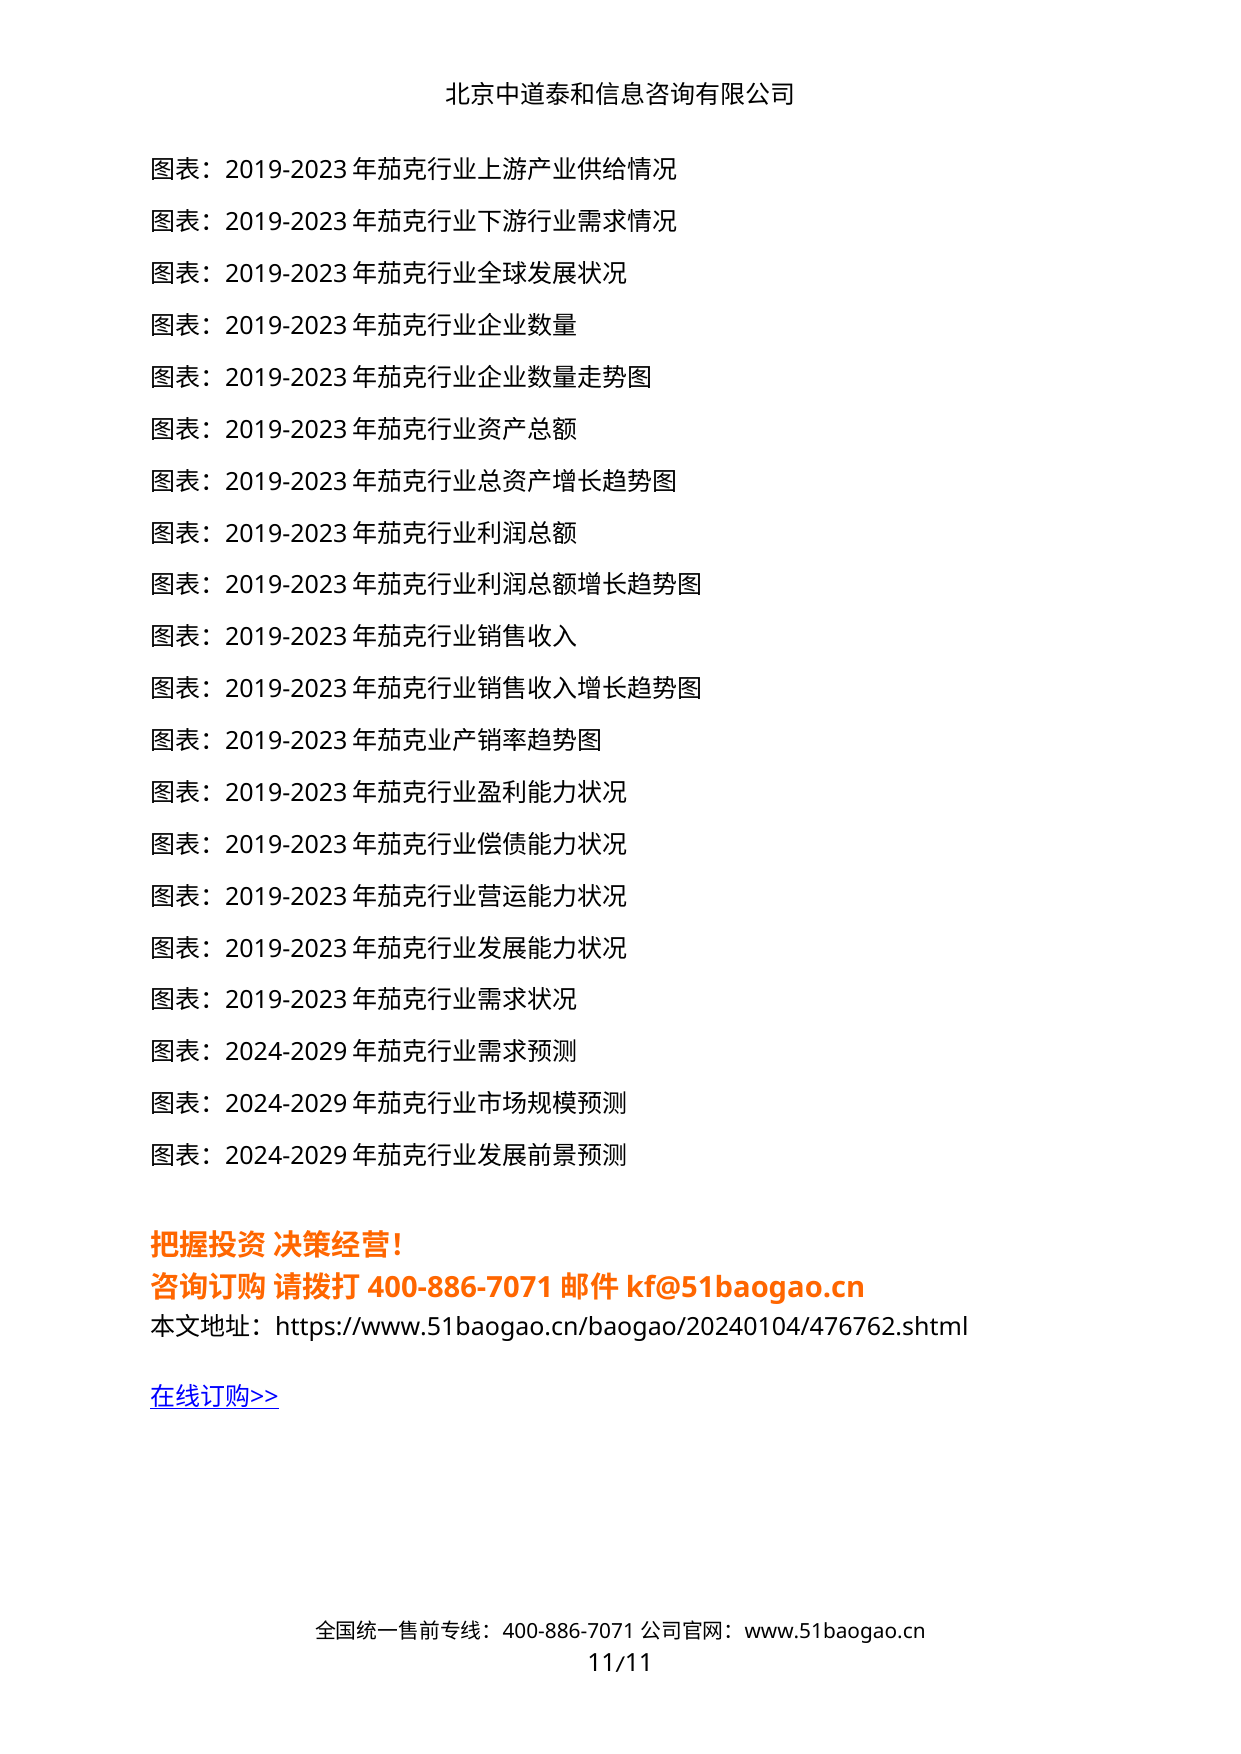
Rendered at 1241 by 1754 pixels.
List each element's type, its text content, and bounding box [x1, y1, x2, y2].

text 图表：2019-2023年茄克行业全球发展状况 [150, 254, 1090, 290]
text 图表：2019-2023年茄克业产销率趋势图 [150, 721, 1090, 757]
text 图表：2019-2023年茄克行业销售收入 [150, 617, 1090, 653]
text 图表：2019-2023年茄克行业下游行业需求情况 [150, 202, 1090, 238]
text 图表：2019-2023年茄克行业资产总额 [150, 409, 1090, 446]
text 图表：2019-2023年茄克行业利润总额增长趋势图 [150, 565, 1090, 601]
text 图表：2019-2023年茄克行业销售收入增长趋势图 [150, 669, 1090, 705]
text 图表：2024-2029年茄克行业需求预测 [150, 1032, 1090, 1068]
text 图表：2024-2029年茄克行业发展前景预测 [150, 1136, 1090, 1172]
text 图表：2019-2023年茄克行业上游产业供给情况 [150, 150, 1090, 186]
text 图表：2024-2029年茄克行业市场规模预测 [150, 1084, 1090, 1120]
text 图表：2019-2023年茄克行业需求状况 [150, 980, 1090, 1016]
text 图表：2019-2023年茄克行业企业数量走势图 [150, 357, 1090, 394]
text 图表：2019-2023年茄克行业盈利能力状况 [150, 772, 1090, 809]
text 图表：2019-2023年茄克行业企业数量 [150, 306, 1090, 342]
text 图表：2019-2023年茄克行业发展能力状况 [150, 928, 1090, 964]
text 图表：2019-2023年茄克行业利润总额 [150, 513, 1090, 549]
text 把握投资 决策经营！咨询订购 请拨打 400-886-7071 邮件 kf@51baogao.cn本文地址：https://www.51baogao.cn/baogao/20240104/476762.shtml [150, 1187, 1090, 1342]
text 图表：2019-2023年茄克行业营运能力状况 [150, 876, 1090, 912]
text 图表：2019-2023年茄克行业偿债能力状况 [150, 824, 1090, 861]
text 在线订购>> [150, 1342, 1090, 1413]
text 图表：2019-2023年茄克行业总资产增长趋势图 [150, 461, 1090, 497]
